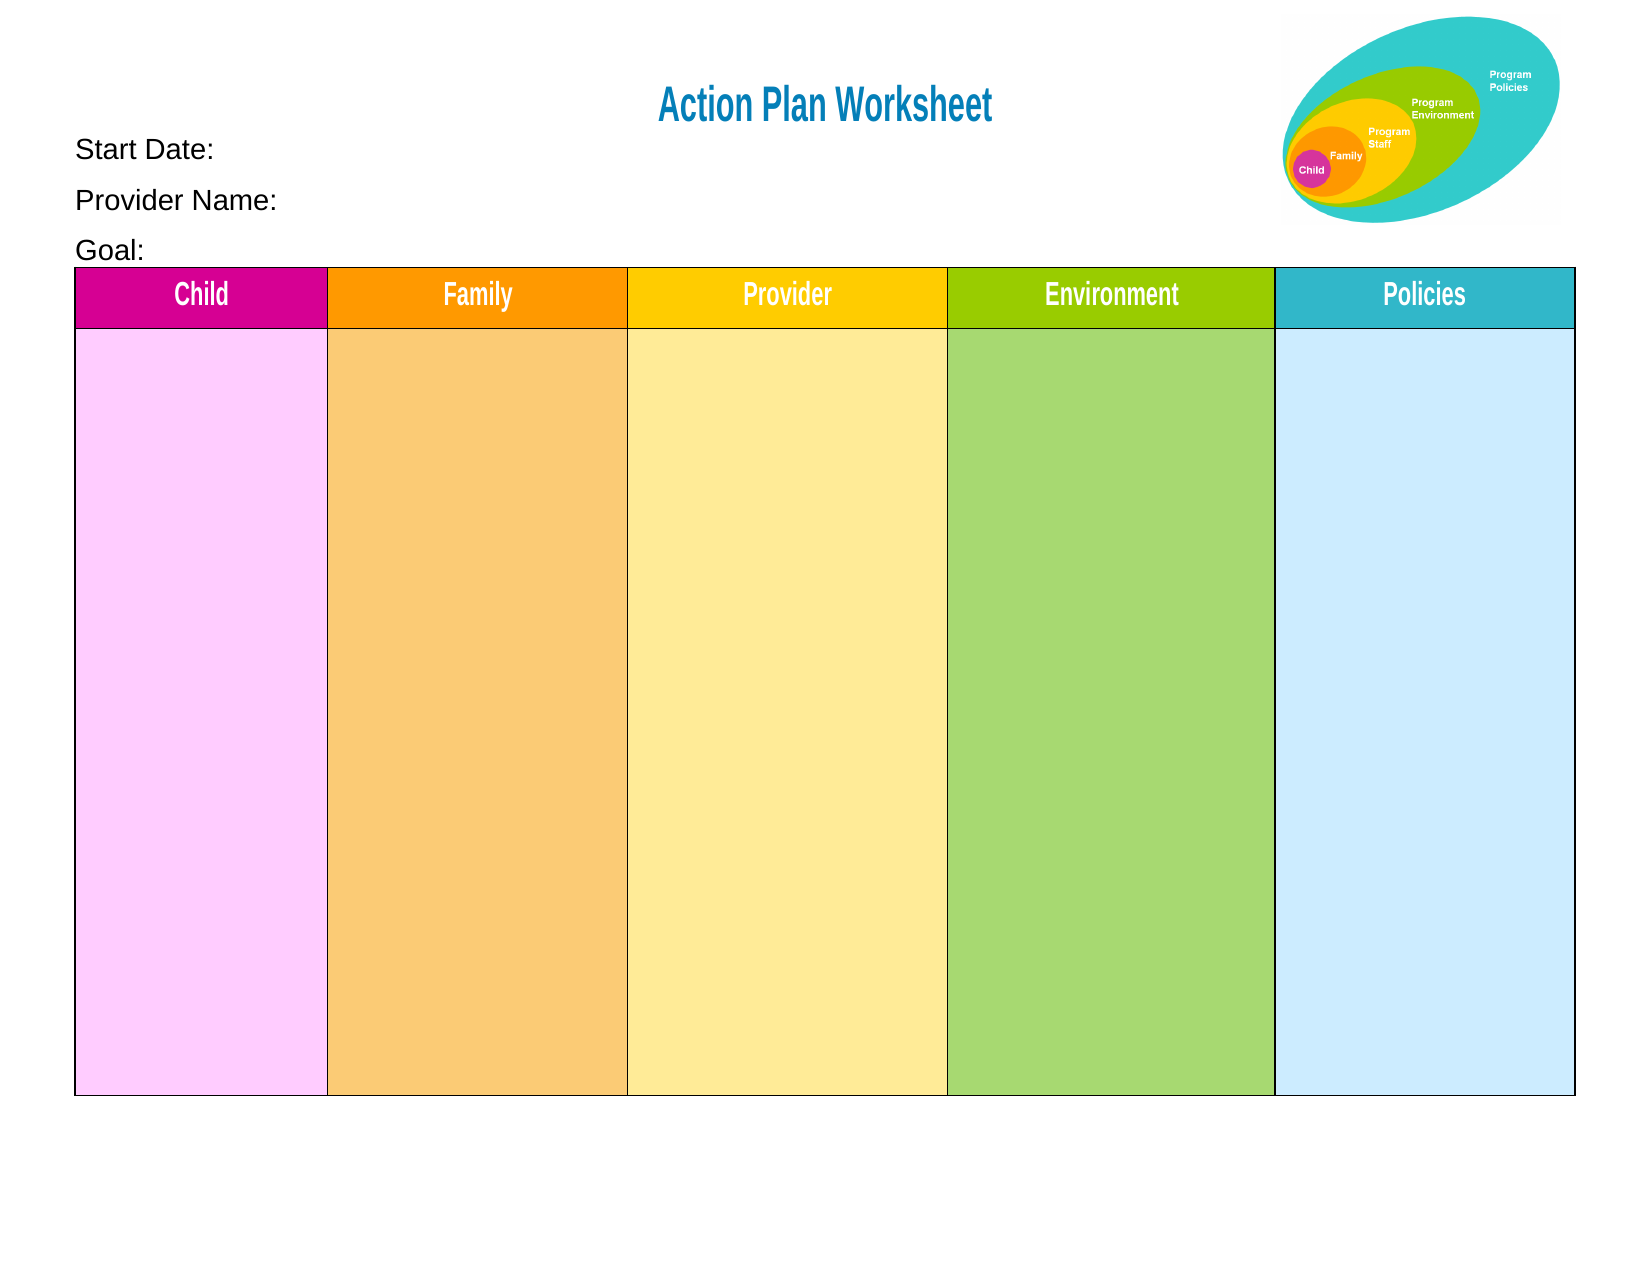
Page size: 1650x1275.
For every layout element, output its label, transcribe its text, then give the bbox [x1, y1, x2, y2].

table_header Policies [1276, 268, 1574, 328]
picture [1281, 216, 1562, 225]
table_cell [948, 329, 1274, 1095]
text Goal: [75, 233, 1575, 267]
table_cell [328, 329, 627, 1095]
table_header Provider [628, 268, 947, 328]
picture [1281, 166, 1562, 183]
picture [1281, 14, 1562, 132]
table_header Environment [948, 268, 1274, 328]
table_cell [76, 329, 327, 1095]
table_header Family [328, 268, 627, 328]
table_cell [1276, 329, 1574, 1095]
text Start Date: [75, 132, 1575, 166]
table_cell [628, 329, 947, 1095]
table_header Child [76, 268, 327, 328]
text Provider Name: [75, 183, 1575, 216]
